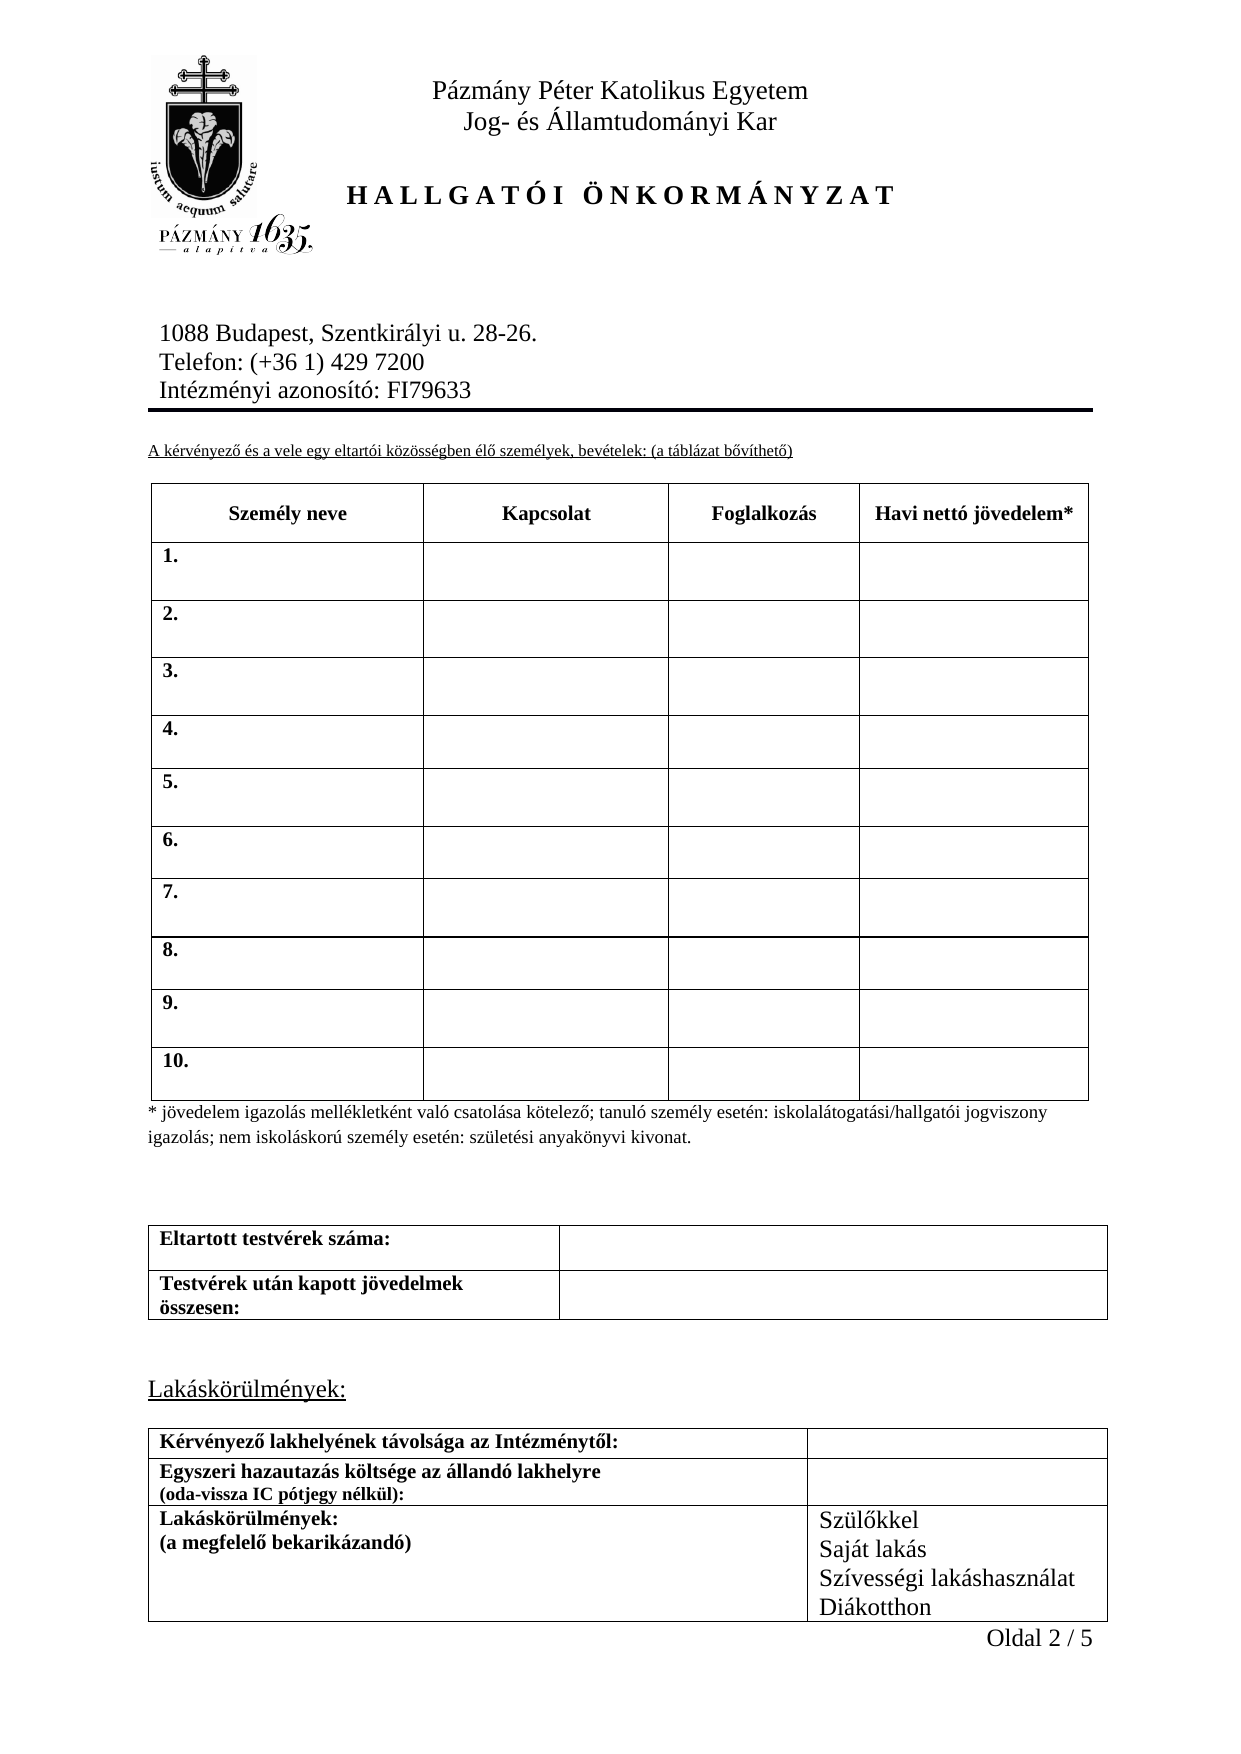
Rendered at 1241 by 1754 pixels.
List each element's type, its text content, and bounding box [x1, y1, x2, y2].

table_header Személy neve [152, 484, 423, 542]
table_cell 9. [152, 990, 423, 1047]
table_cell [860, 769, 1088, 826]
table_cell [860, 938, 1088, 989]
table_header Kérvényező lakhelyének távolsága az Intézménytől: [149, 1429, 807, 1458]
table_cell 5. [152, 769, 423, 826]
table_cell 3. [152, 658, 423, 715]
table_cell [860, 879, 1088, 936]
table_header [808, 1429, 1107, 1458]
table_cell Egyszeri hazautazás költsége az állandó lakhelyre (oda-vissza IC pótjegy nélkül): [149, 1459, 807, 1504]
table_cell [424, 658, 668, 715]
table_cell [669, 716, 859, 768]
table_cell [424, 938, 668, 989]
text * jövedelem igazolás mellékletként való csatolása kötelező; tanuló személy esetén: iskolalátogatási/hallgatói jogviszony igazolás; nem iskoláskorú személy esetén: születési anyakönyvi kivonat. [148, 1101, 1093, 1147]
text A kérvényező és a vele egy eltartói közösségben élő személyek, bevételek: (a táblázat bővíthető) [148, 440, 1093, 459]
table_cell [860, 827, 1088, 878]
table_cell [424, 769, 668, 826]
table_cell 8. [152, 938, 423, 989]
table_cell [424, 543, 668, 599]
table_cell [424, 990, 668, 1047]
table_cell [669, 990, 859, 1047]
table_cell [424, 601, 668, 657]
table_header Havi nettó jövedelem* [860, 484, 1088, 542]
table_cell Lakáskörülmények: (a megfelelő bekarikázandó) [149, 1506, 807, 1621]
table_cell [669, 769, 859, 826]
table_cell Szülőkkel Saját lakás Szívességi lakáshasználat Diákotthon Kollégium Albérlet [808, 1506, 1107, 1621]
table_cell [424, 1048, 668, 1100]
table_header Foglalkozás [669, 484, 859, 542]
table_cell 7. [152, 879, 423, 936]
table_cell [860, 601, 1088, 657]
table_cell [860, 543, 1088, 599]
table_cell [808, 1459, 1107, 1504]
table_header [560, 1226, 1107, 1270]
table_cell [560, 1271, 1107, 1319]
table_cell [669, 879, 859, 936]
table_cell [860, 990, 1088, 1047]
text Lakáskörülmények: [148, 1374, 1093, 1403]
table_cell 4. [152, 716, 423, 768]
table_cell [860, 716, 1088, 768]
table_cell 1. [152, 543, 423, 599]
table_cell [669, 601, 859, 657]
table_cell [669, 938, 859, 989]
picture [147, 55, 322, 261]
table_cell [669, 827, 859, 878]
table_cell [669, 543, 859, 599]
table_cell [860, 1048, 1088, 1100]
table_cell [424, 827, 668, 878]
table_cell [424, 879, 668, 936]
table_cell 6. [152, 827, 423, 878]
table_cell [860, 658, 1088, 715]
table_cell 2. [152, 601, 423, 657]
table_header Eltartott testvérek száma: [149, 1226, 559, 1270]
table_cell Testvérek után kapott jövedelmek összesen: [149, 1271, 559, 1319]
table_cell [669, 658, 859, 715]
table_cell 10. [152, 1048, 423, 1100]
table_cell [669, 1048, 859, 1100]
table_cell [424, 716, 668, 768]
table_header Kapcsolat [424, 484, 668, 542]
